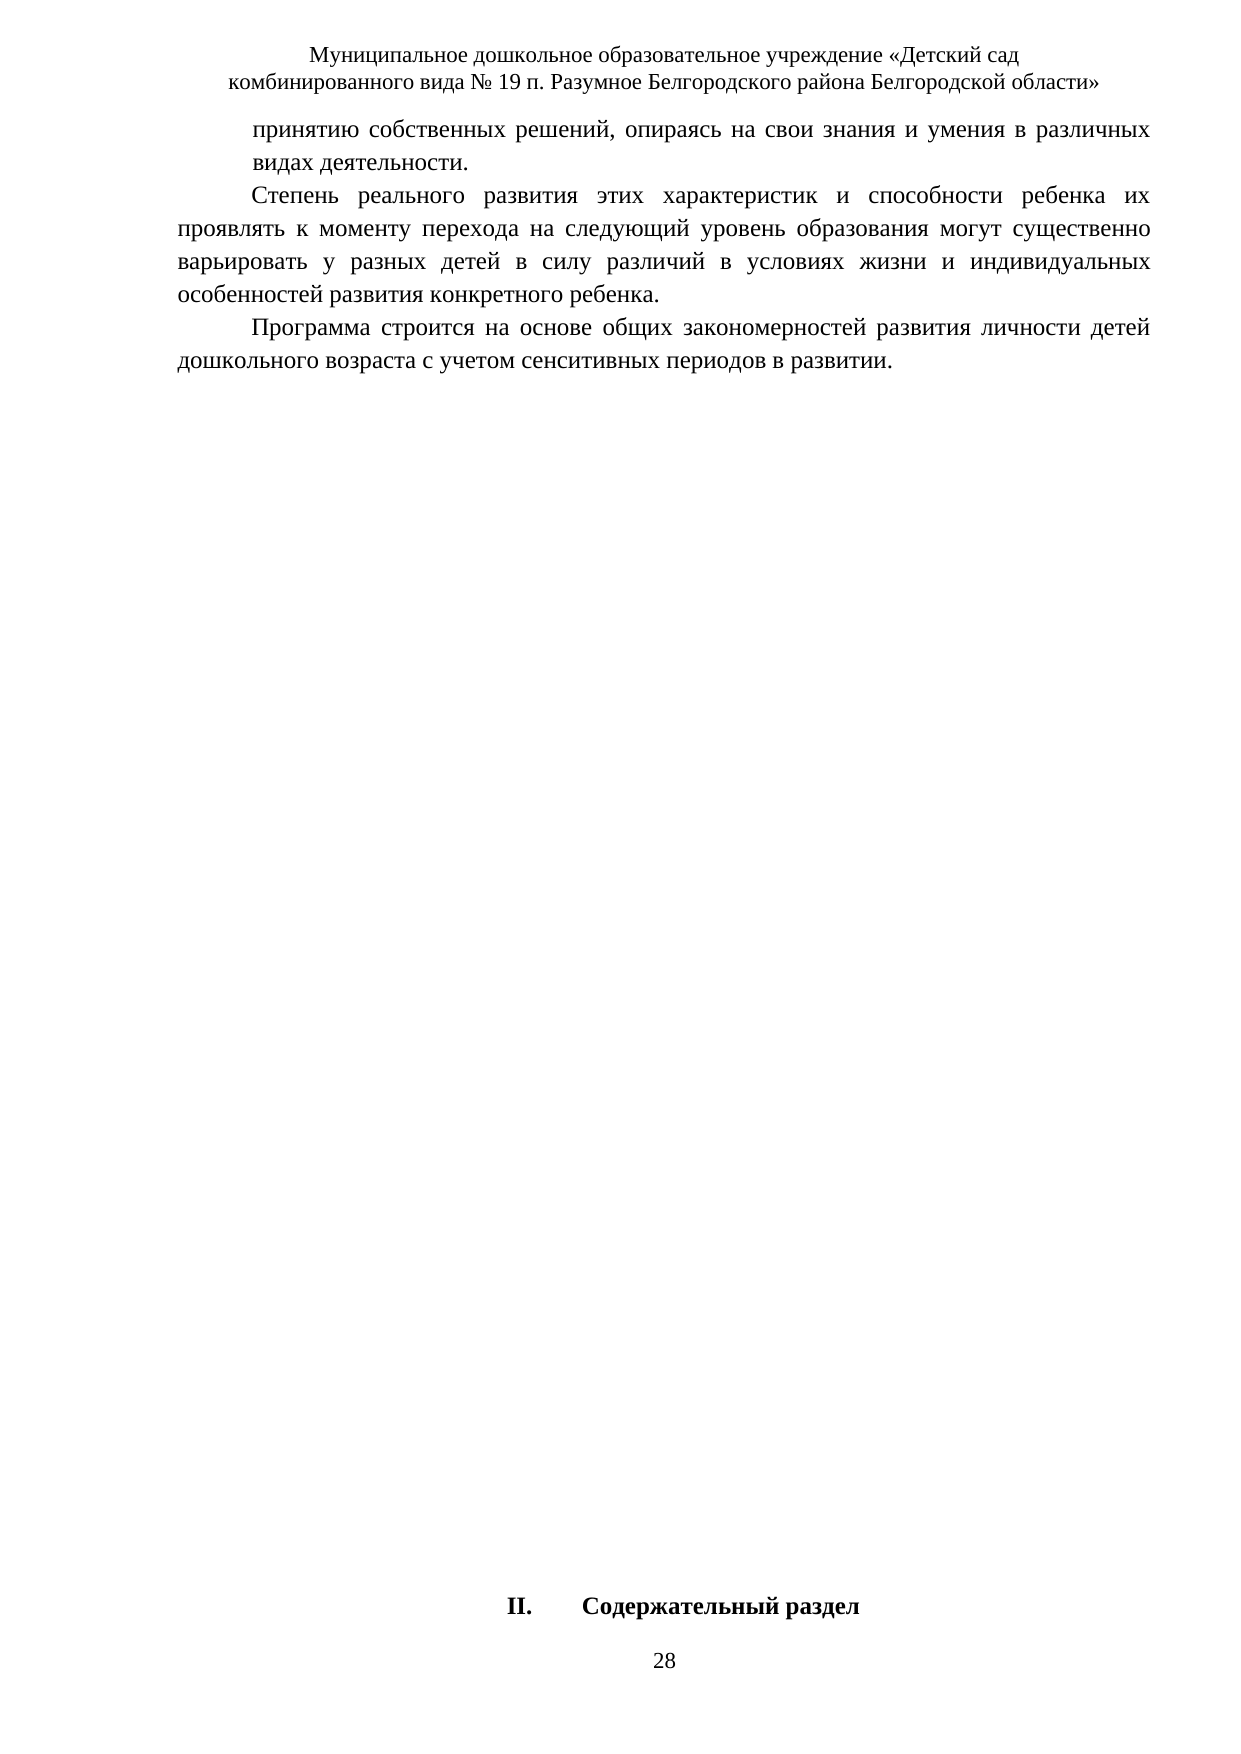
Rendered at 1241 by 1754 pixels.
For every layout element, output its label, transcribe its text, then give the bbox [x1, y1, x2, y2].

list Содержательный раздел [215, 1591, 1152, 1619]
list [215, 114, 1152, 176]
text Программа строится на основе общих закономерностей развития личности детей дошкольного возраста с учетом сенситивных периодов в развитии. [177, 312, 1152, 374]
text Степень реального развития этих характеристик и способности ребенка их проявлять к моменту перехода на следующий уровень образования могут существенно варьировать у разных детей в силу различий в условиях жизни и индивидуальных особенностей развития конкретного ребенка. [177, 180, 1152, 308]
